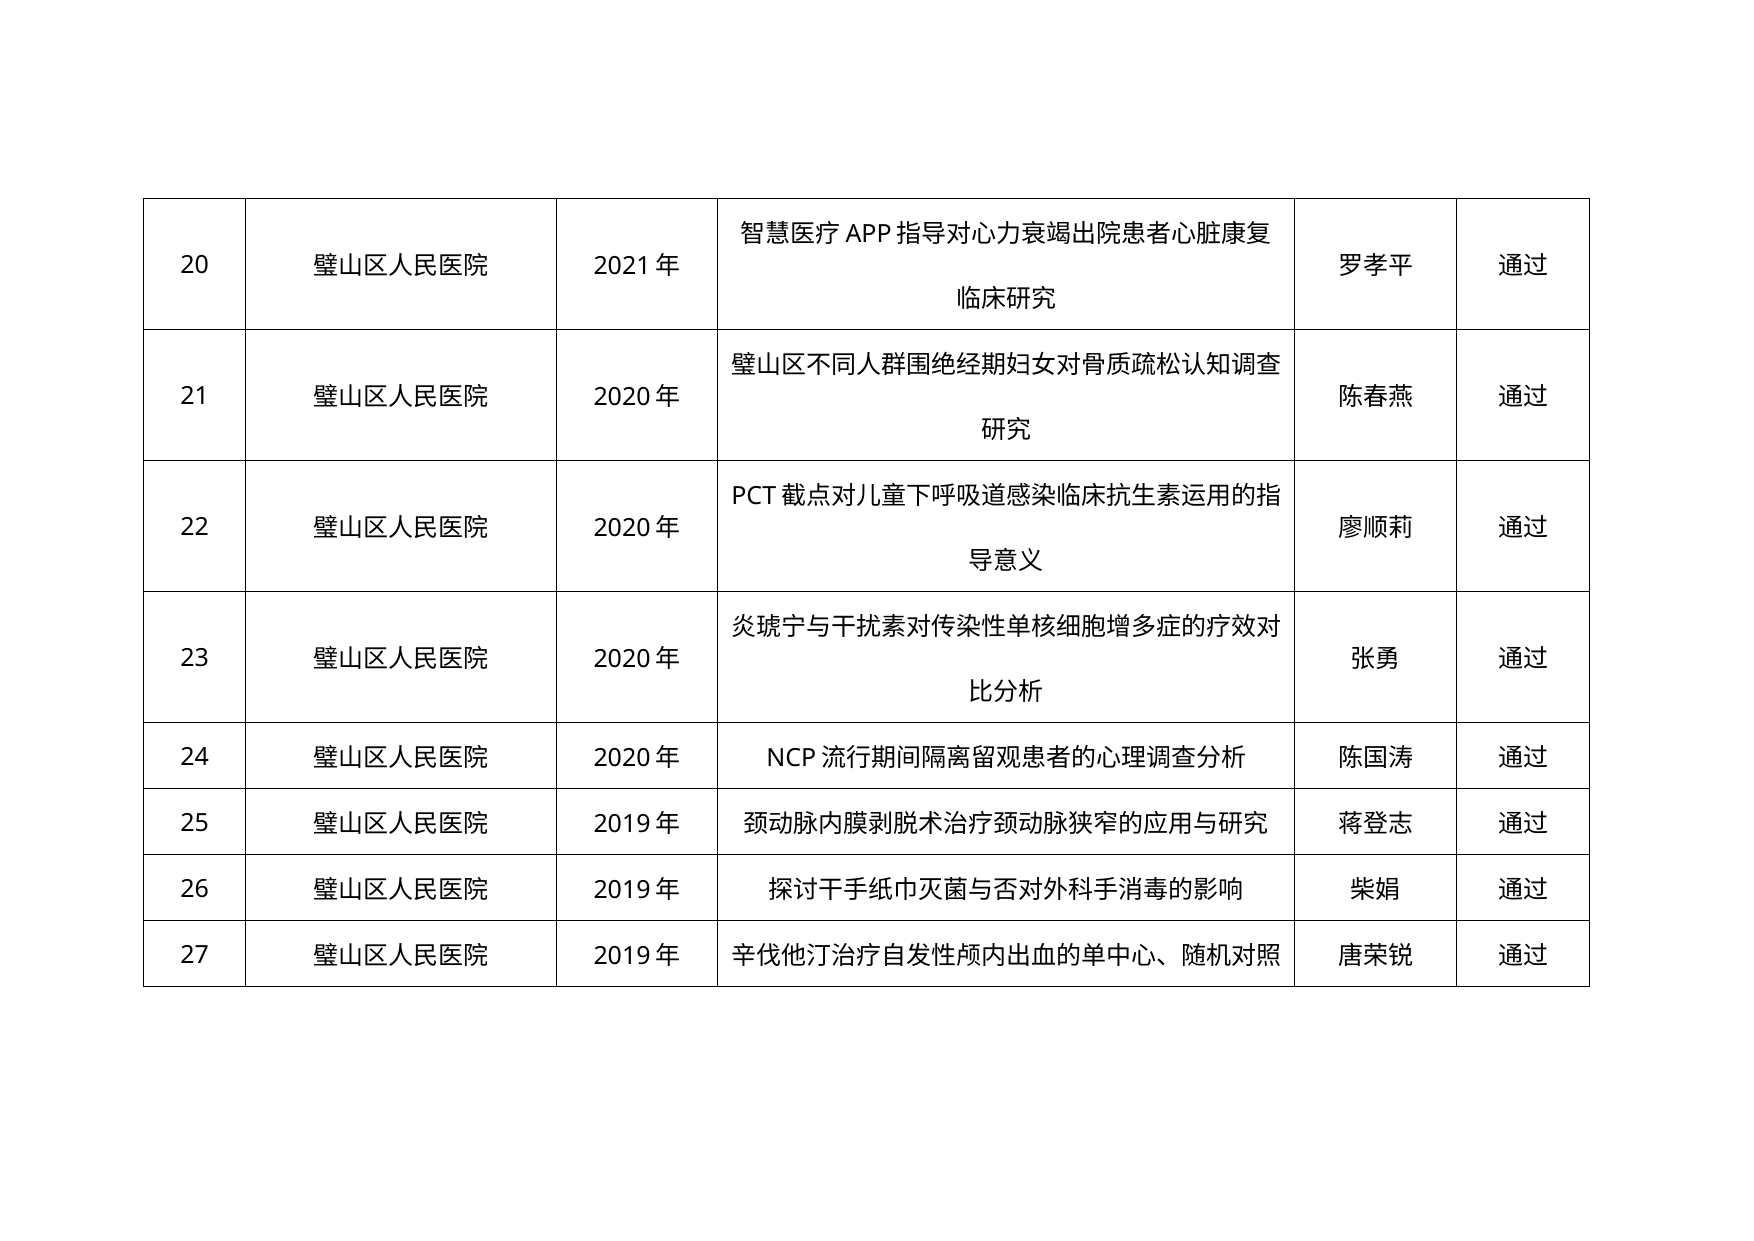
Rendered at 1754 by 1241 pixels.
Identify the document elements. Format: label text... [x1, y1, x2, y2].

table_cell 探讨干手纸巾灭菌与否对外科手消毒的影响 [718, 855, 1294, 920]
table_cell 唐荣锐 [1295, 921, 1456, 986]
table_cell 蒋登志 [1295, 789, 1456, 854]
table_cell 2019年 [557, 921, 717, 986]
table_cell 2019年 [557, 855, 717, 920]
table_cell 智慧医疗APP指导对心力衰竭出院患者心脏康复临床研究 [718, 199, 1294, 329]
table_cell 21 [144, 330, 245, 460]
table_cell 20 [144, 199, 245, 329]
table_cell 璧山区人民医院 [246, 199, 556, 329]
table_cell 27 [144, 921, 245, 986]
table_cell 通过 [1457, 330, 1589, 460]
table_cell 23 [144, 592, 245, 722]
table_cell 2021年 [557, 199, 717, 329]
table_cell 炎琥宁与干扰素对传染性单核细胞增多症的疗效对比分析 [718, 592, 1294, 722]
table_cell 璧山区人民医院 [246, 330, 556, 460]
table_cell 2020年 [557, 723, 717, 788]
table_cell 通过 [1457, 855, 1589, 920]
table_cell 通过 [1457, 723, 1589, 788]
table_cell 璧山区人民医院 [246, 461, 556, 591]
table_cell 通过 [1457, 592, 1589, 722]
table_cell 璧山区人民医院 [246, 592, 556, 722]
table_cell 璧山区人民医院 [246, 855, 556, 920]
table_cell 璧山区人民医院 [246, 921, 556, 986]
table_cell 张勇 [1295, 592, 1456, 722]
table_cell 璧山区人民医院 [246, 723, 556, 788]
table_cell 廖顺莉 [1295, 461, 1456, 591]
table_cell 通过 [1457, 199, 1589, 329]
table_cell 通过 [1457, 921, 1589, 986]
table_cell 璧山区不同人群围绝经期妇女对骨质疏松认知调查研究 [718, 330, 1294, 460]
table_cell 2020年 [557, 330, 717, 460]
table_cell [718, 921, 1294, 986]
table_cell NCP流行期间隔离留观患者的心理调查分析 [718, 723, 1294, 788]
table_cell 通过 [1457, 461, 1589, 591]
table_cell 璧山区人民医院 [246, 789, 556, 854]
table_cell 2020年 [557, 461, 717, 591]
table_cell 通过 [1457, 789, 1589, 854]
table_cell 2019年 [557, 789, 717, 854]
table_cell 26 [144, 855, 245, 920]
table_cell 罗孝平 [1295, 199, 1456, 329]
table_cell 22 [144, 461, 245, 591]
table_cell 柴娟 [1295, 855, 1456, 920]
table_cell 陈国涛 [1295, 723, 1456, 788]
table_cell 25 [144, 789, 245, 854]
table_cell PCT截点对儿童下呼吸道感染临床抗生素运用的指导意义 [718, 461, 1294, 591]
table_cell 24 [144, 723, 245, 788]
table_cell 2020年 [557, 592, 717, 722]
table_cell 陈春燕 [1295, 330, 1456, 460]
table_cell 颈动脉内膜剥脱术治疗颈动脉狭窄的应用与研究 [718, 789, 1294, 854]
